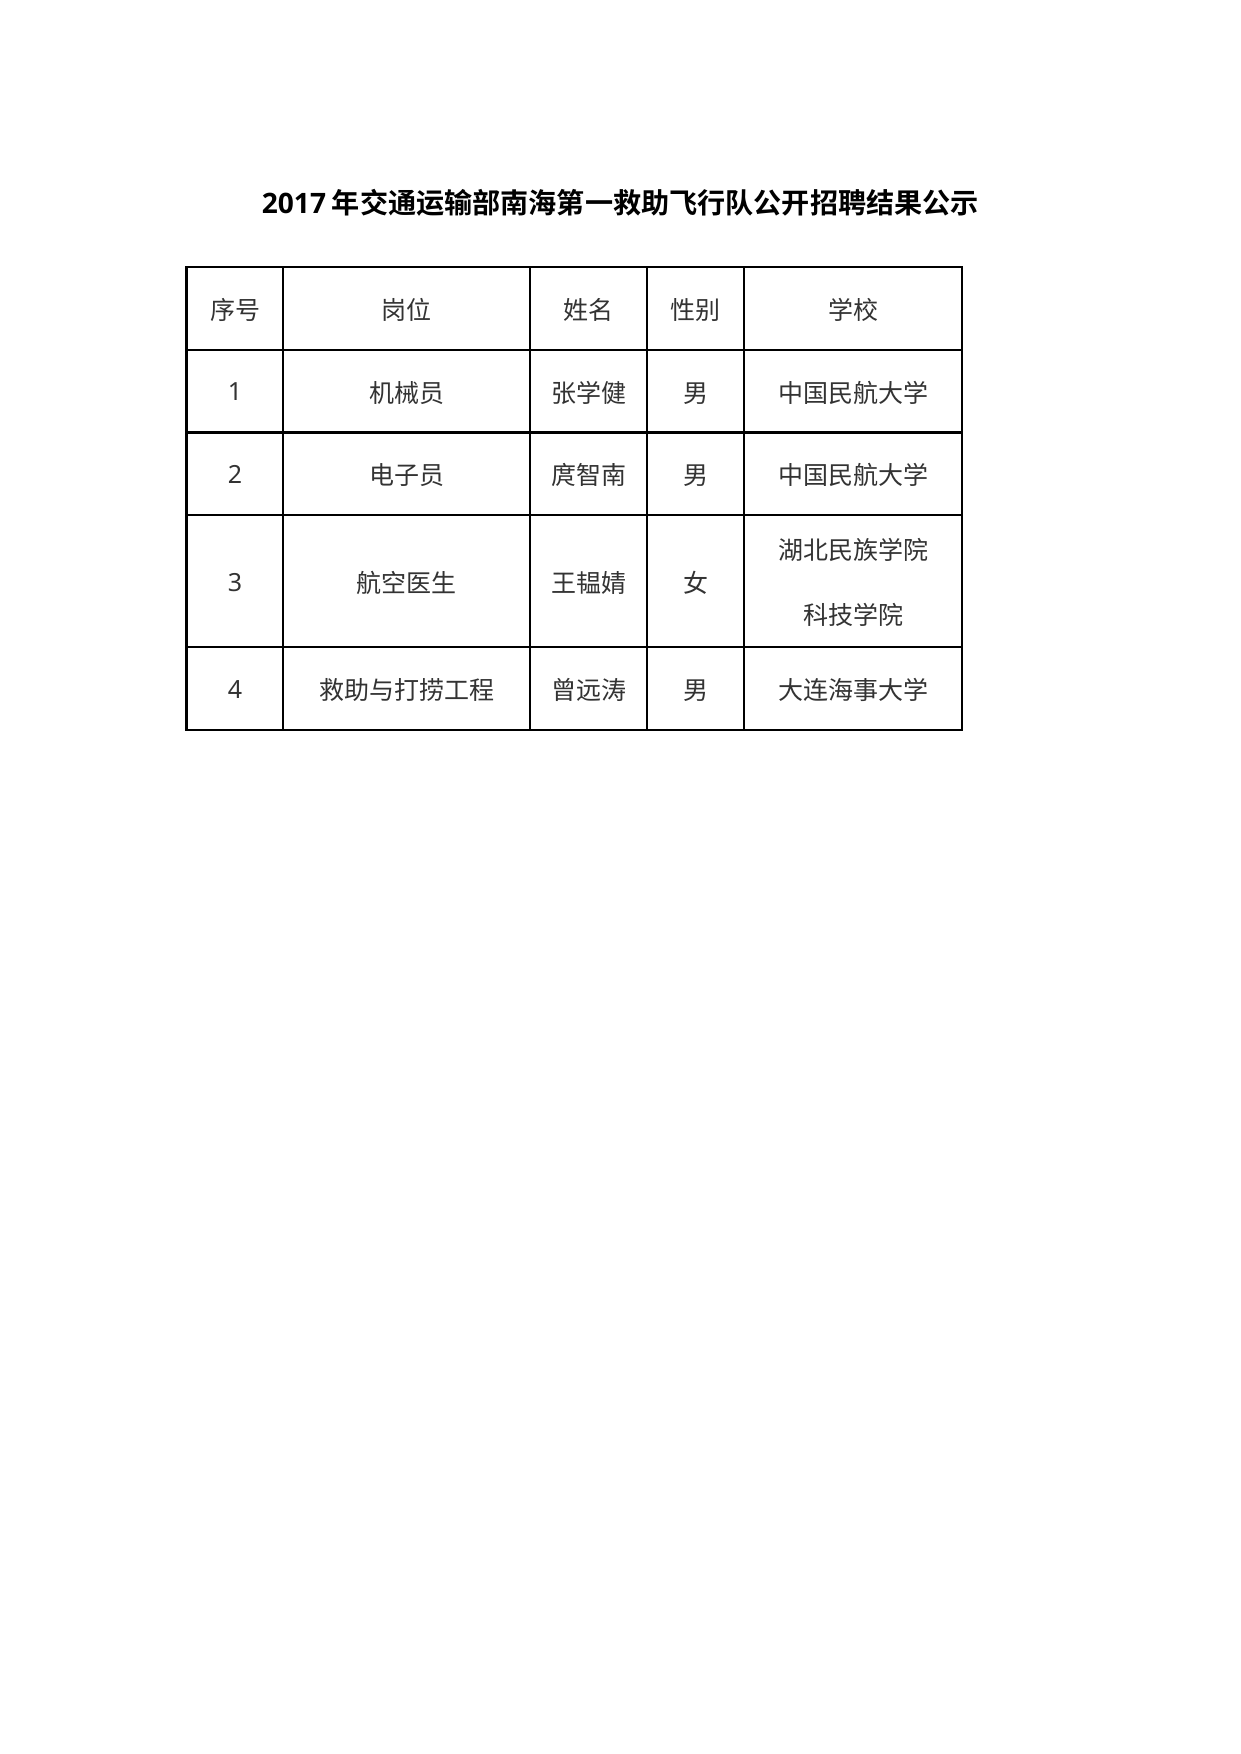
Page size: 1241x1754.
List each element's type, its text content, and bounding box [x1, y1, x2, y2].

table_cell 4 [188, 648, 282, 729]
table_cell 中国民航大学 [745, 434, 961, 514]
table_cell 庹智南 [531, 434, 646, 514]
table_cell 航空医生 [284, 516, 529, 646]
table_cell 机械员 [284, 351, 529, 431]
table_cell 男 [648, 351, 743, 431]
table_header 姓名 [531, 268, 646, 349]
table_cell 张学健 [531, 351, 646, 431]
table_cell 1 [188, 351, 282, 431]
table_cell 电子员 [284, 434, 529, 514]
table_cell 中国民航大学 [745, 351, 961, 431]
table_cell 王韫婧 [531, 516, 646, 646]
table_cell 2 [188, 434, 282, 514]
table_cell 救助与打捞工程 [284, 648, 529, 729]
table_cell 女 [648, 516, 743, 646]
table_cell 男 [648, 434, 743, 514]
table_cell 男 [648, 648, 743, 729]
table_cell 大连海事大学 [745, 648, 961, 729]
table_header 序号 [188, 268, 282, 349]
table_cell 曾远涛 [531, 648, 646, 729]
table_header 性别 [648, 268, 743, 349]
table_header 学校 [745, 268, 961, 349]
table_cell 湖北民族学院 科技学院 [745, 516, 961, 646]
subtitle 2017年交通运输部南海第一救助飞行队公开招聘结果公示 [187, 168, 1053, 233]
table_cell 3 [188, 516, 282, 646]
table_header 岗位 [284, 268, 529, 349]
